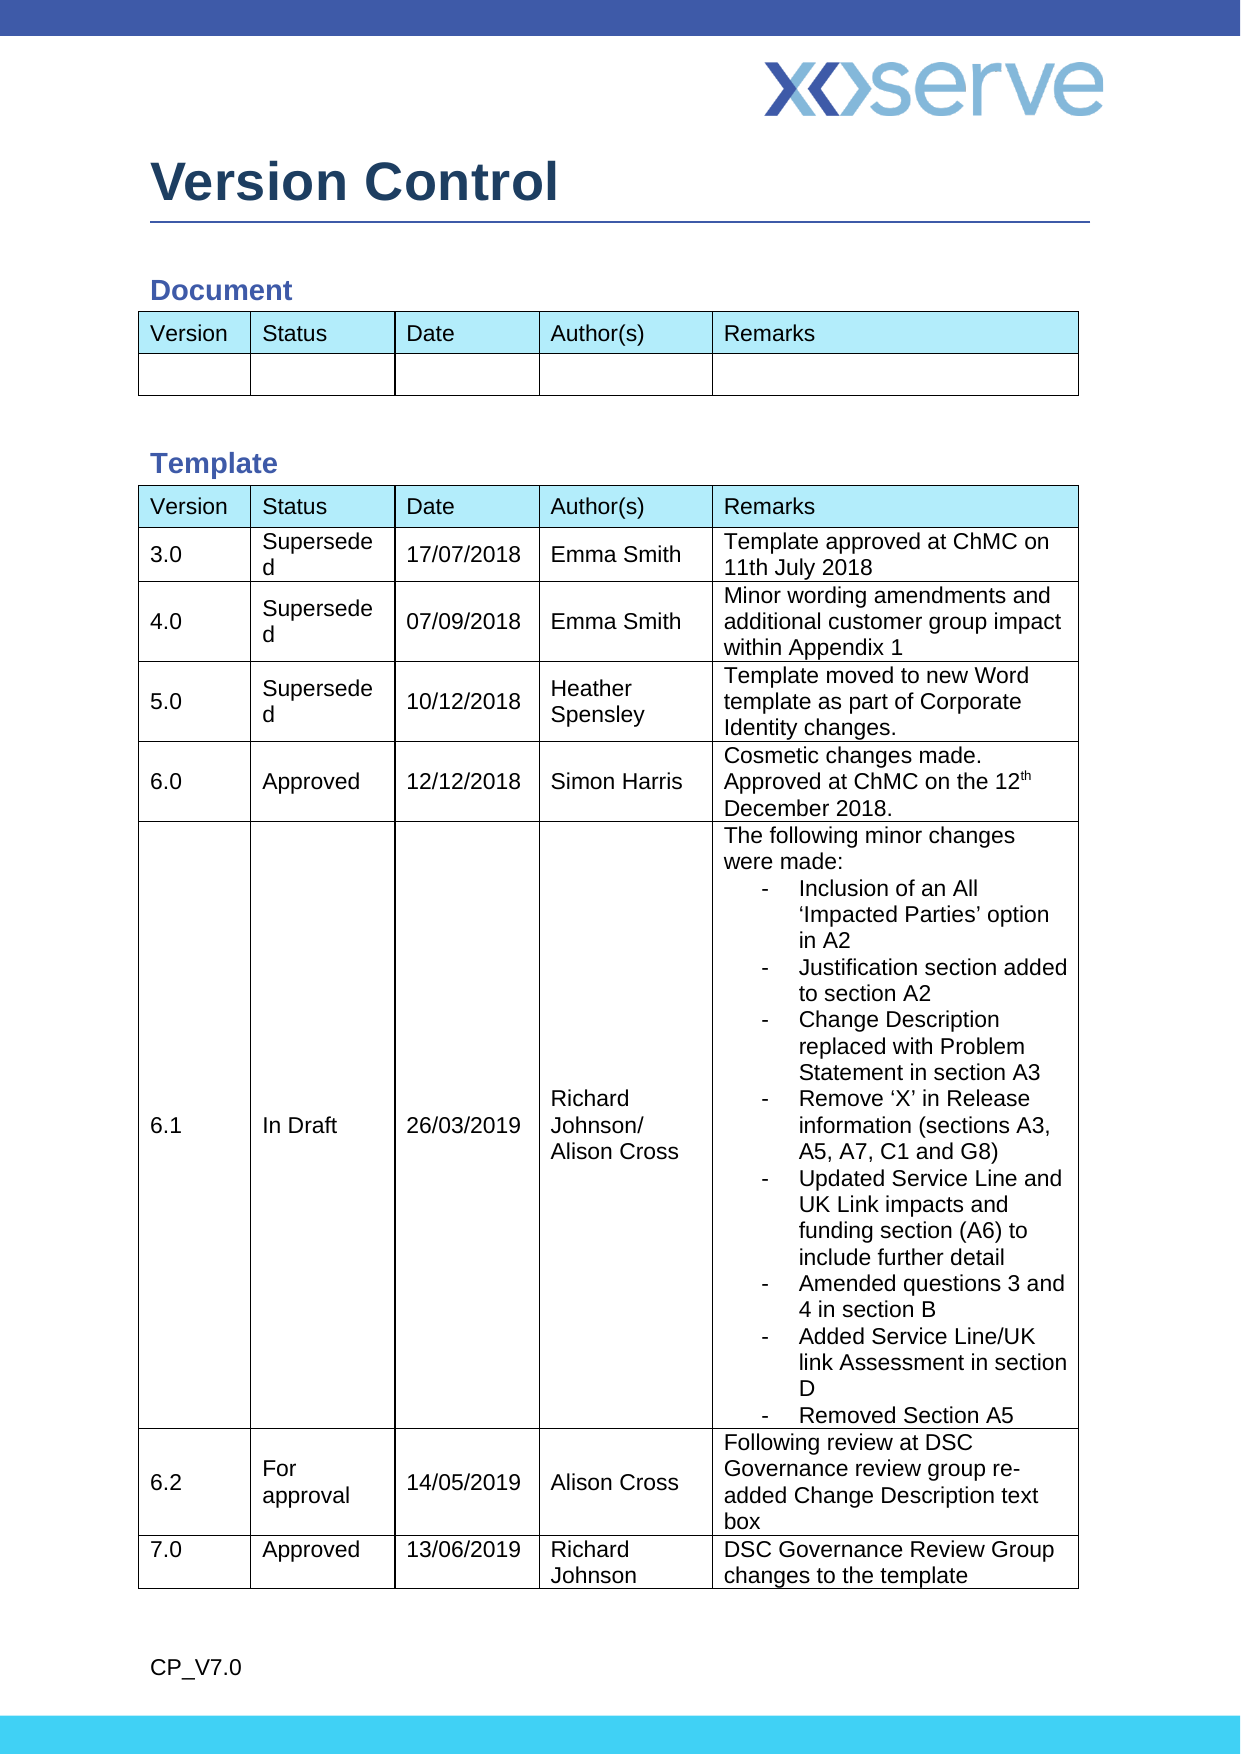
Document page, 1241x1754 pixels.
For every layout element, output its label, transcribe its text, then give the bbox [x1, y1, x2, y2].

table_cell 07/09/2018 [396, 582, 539, 661]
table_cell The following minor changes were made: Inclusion of an All ‘Impacted Parties’ option in A2 Justification section added to section A2 Change Description replaced with Problem Statement in section A3 Remove ‘X’ in Release information (sections A3, A5, A7, C1 and G8) Updated Service Line and UK Link impacts and funding section (A6) to include further detail Amended questions 3 and 4 in section B Added Service Line/UK link Assessment in section D Removed Section A5 [713, 822, 1078, 1428]
table_cell 6.2 [139, 1429, 250, 1534]
table_header Status [251, 486, 394, 527]
table_cell Template moved to new Word template as part of Corporate Identity changes. [713, 662, 1078, 741]
table_cell 4.0 [139, 582, 250, 661]
table_cell [713, 354, 1078, 395]
table_header Status [251, 312, 394, 353]
table_cell Heather Spensley [540, 662, 712, 741]
table_cell 17/07/2018 [396, 528, 539, 581]
table_cell [540, 354, 712, 395]
table_cell In Draft [251, 822, 394, 1428]
subtitle Template [150, 446, 1090, 480]
table_header Remarks [713, 486, 1078, 527]
title Version Control [150, 150, 1090, 221]
table_cell 5.0 [139, 662, 250, 741]
table_cell Simon Harris [540, 742, 712, 821]
table_cell Alison Cross [540, 1429, 712, 1534]
table_header Author(s) [540, 486, 712, 527]
table_cell 26/03/2019 [396, 822, 539, 1428]
table_cell Emma Smith [540, 528, 712, 581]
table_header Version [139, 486, 250, 527]
table_cell 14/05/2019 [396, 1429, 539, 1534]
table_cell [251, 354, 394, 395]
picture [764, 62, 1104, 116]
table_cell Approved [251, 1536, 394, 1588]
table_header Date [396, 312, 539, 353]
table_header Remarks [713, 312, 1078, 353]
table_cell 7.0 [139, 1536, 250, 1588]
table_cell For approval [251, 1429, 394, 1534]
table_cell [713, 1536, 1078, 1588]
table_cell Superseded [251, 582, 394, 661]
table_cell Following review at DSC Governance review group re-added Change Description text box [713, 1429, 1078, 1534]
table_cell Richard Johnson [540, 1536, 712, 1588]
table_cell 3.0 [139, 528, 250, 581]
table_header Version [139, 312, 250, 353]
table_cell [396, 354, 539, 395]
subtitle Document [150, 273, 1090, 306]
table_cell [139, 354, 250, 395]
table_cell Superseded [251, 528, 394, 581]
table_header Author(s) [540, 312, 712, 353]
table_cell Template approved at ChMC on 11th July 2018 [713, 528, 1078, 581]
table_cell 6.0 [139, 742, 250, 821]
table_cell Richard Johnson/ Alison Cross [540, 822, 712, 1428]
table_cell 12/12/2018 [396, 742, 539, 821]
table_cell Cosmetic changes made. Approved at ChMC on the 12th December 2018. [713, 742, 1078, 821]
table_cell Approved [251, 742, 394, 821]
table_cell Emma Smith [540, 582, 712, 661]
table_cell Minor wording amendments and additional customer group impact within Appendix 1 [713, 582, 1078, 661]
table_cell Superseded [251, 662, 394, 741]
table_cell 13/06/2019 [396, 1536, 539, 1588]
table_header Date [396, 486, 539, 527]
table_cell 10/12/2018 [396, 662, 539, 741]
table_cell 6.1 [139, 822, 250, 1428]
